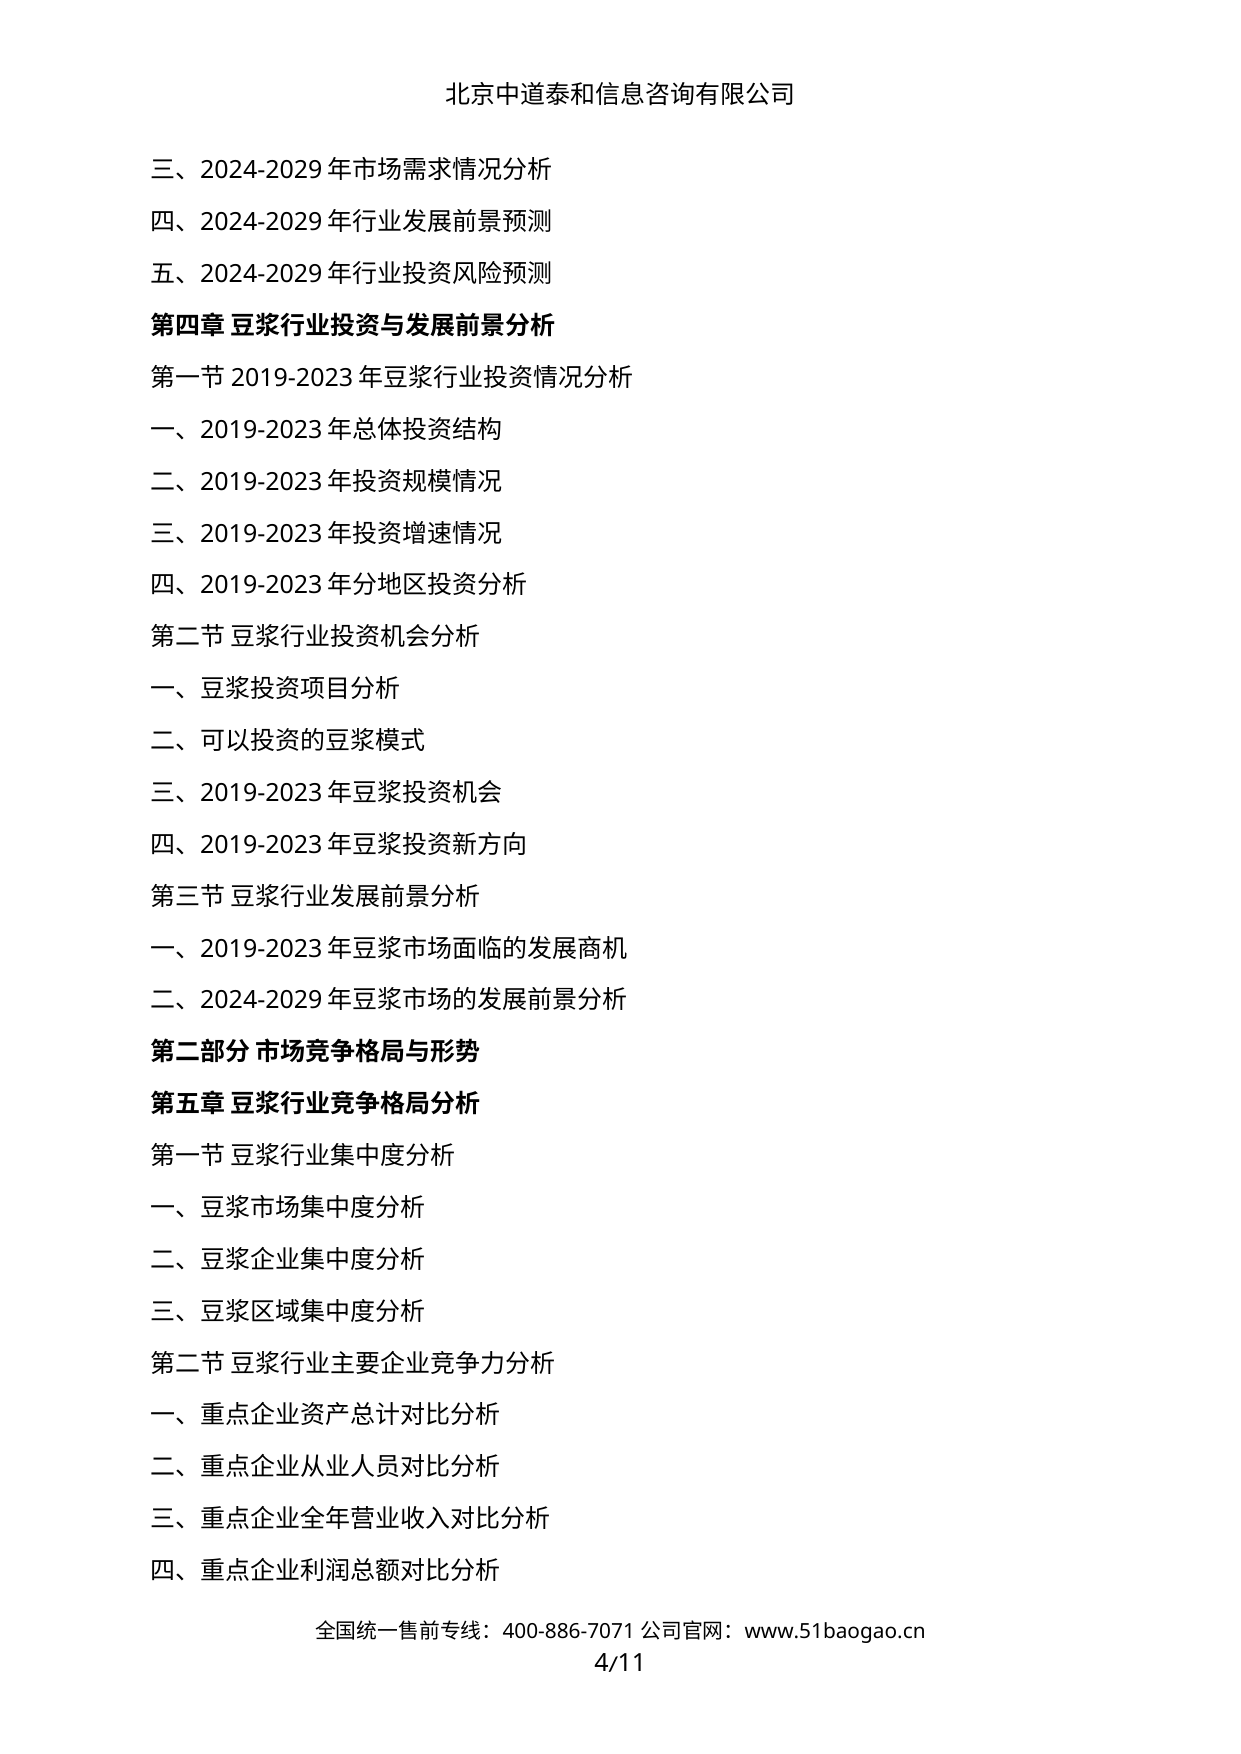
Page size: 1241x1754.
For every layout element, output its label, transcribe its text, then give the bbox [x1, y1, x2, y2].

text 第一节 豆浆行业集中度分析 [150, 1136, 1090, 1172]
text 二、可以投资的豆浆模式 [150, 721, 1090, 757]
text 一、豆浆市场集中度分析 [150, 1187, 1090, 1224]
text 五、2024-2029年行业投资风险预测 [150, 254, 1090, 290]
text 二、2019-2023年投资规模情况 [150, 461, 1090, 497]
text 三、2019-2023年豆浆投资机会 [150, 772, 1090, 809]
text 四、重点企业利润总额对比分析 [150, 1551, 1090, 1587]
text 四、2019-2023年豆浆投资新方向 [150, 824, 1090, 861]
text 第一节 2019-2023年豆浆行业投资情况分析 [150, 357, 1090, 394]
text 第二节 豆浆行业投资机会分析 [150, 617, 1090, 653]
text 第五章 豆浆行业竞争格局分析 [150, 1084, 1090, 1120]
text 一、重点企业资产总计对比分析 [150, 1395, 1090, 1431]
text 三、重点企业全年营业收入对比分析 [150, 1499, 1090, 1535]
text 二、豆浆企业集中度分析 [150, 1239, 1090, 1276]
text 三、豆浆区域集中度分析 [150, 1291, 1090, 1327]
text 三、2024-2029年市场需求情况分析 [150, 150, 1090, 186]
text 第三节 豆浆行业发展前景分析 [150, 876, 1090, 912]
text 一、2019-2023年总体投资结构 [150, 409, 1090, 446]
text 三、2019-2023年投资增速情况 [150, 513, 1090, 549]
text 二、2024-2029年豆浆市场的发展前景分析 [150, 980, 1090, 1016]
text 第二节 豆浆行业主要企业竞争力分析 [150, 1343, 1090, 1379]
text 第二部分 市场竞争格局与形势 [150, 1032, 1090, 1068]
text 四、2019-2023年分地区投资分析 [150, 565, 1090, 601]
text 第四章 豆浆行业投资与发展前景分析 [150, 306, 1090, 342]
text 四、2024-2029年行业发展前景预测 [150, 202, 1090, 238]
text 一、2019-2023年豆浆市场面临的发展商机 [150, 928, 1090, 964]
text 一、豆浆投资项目分析 [150, 669, 1090, 705]
text 二、重点企业从业人员对比分析 [150, 1447, 1090, 1483]
